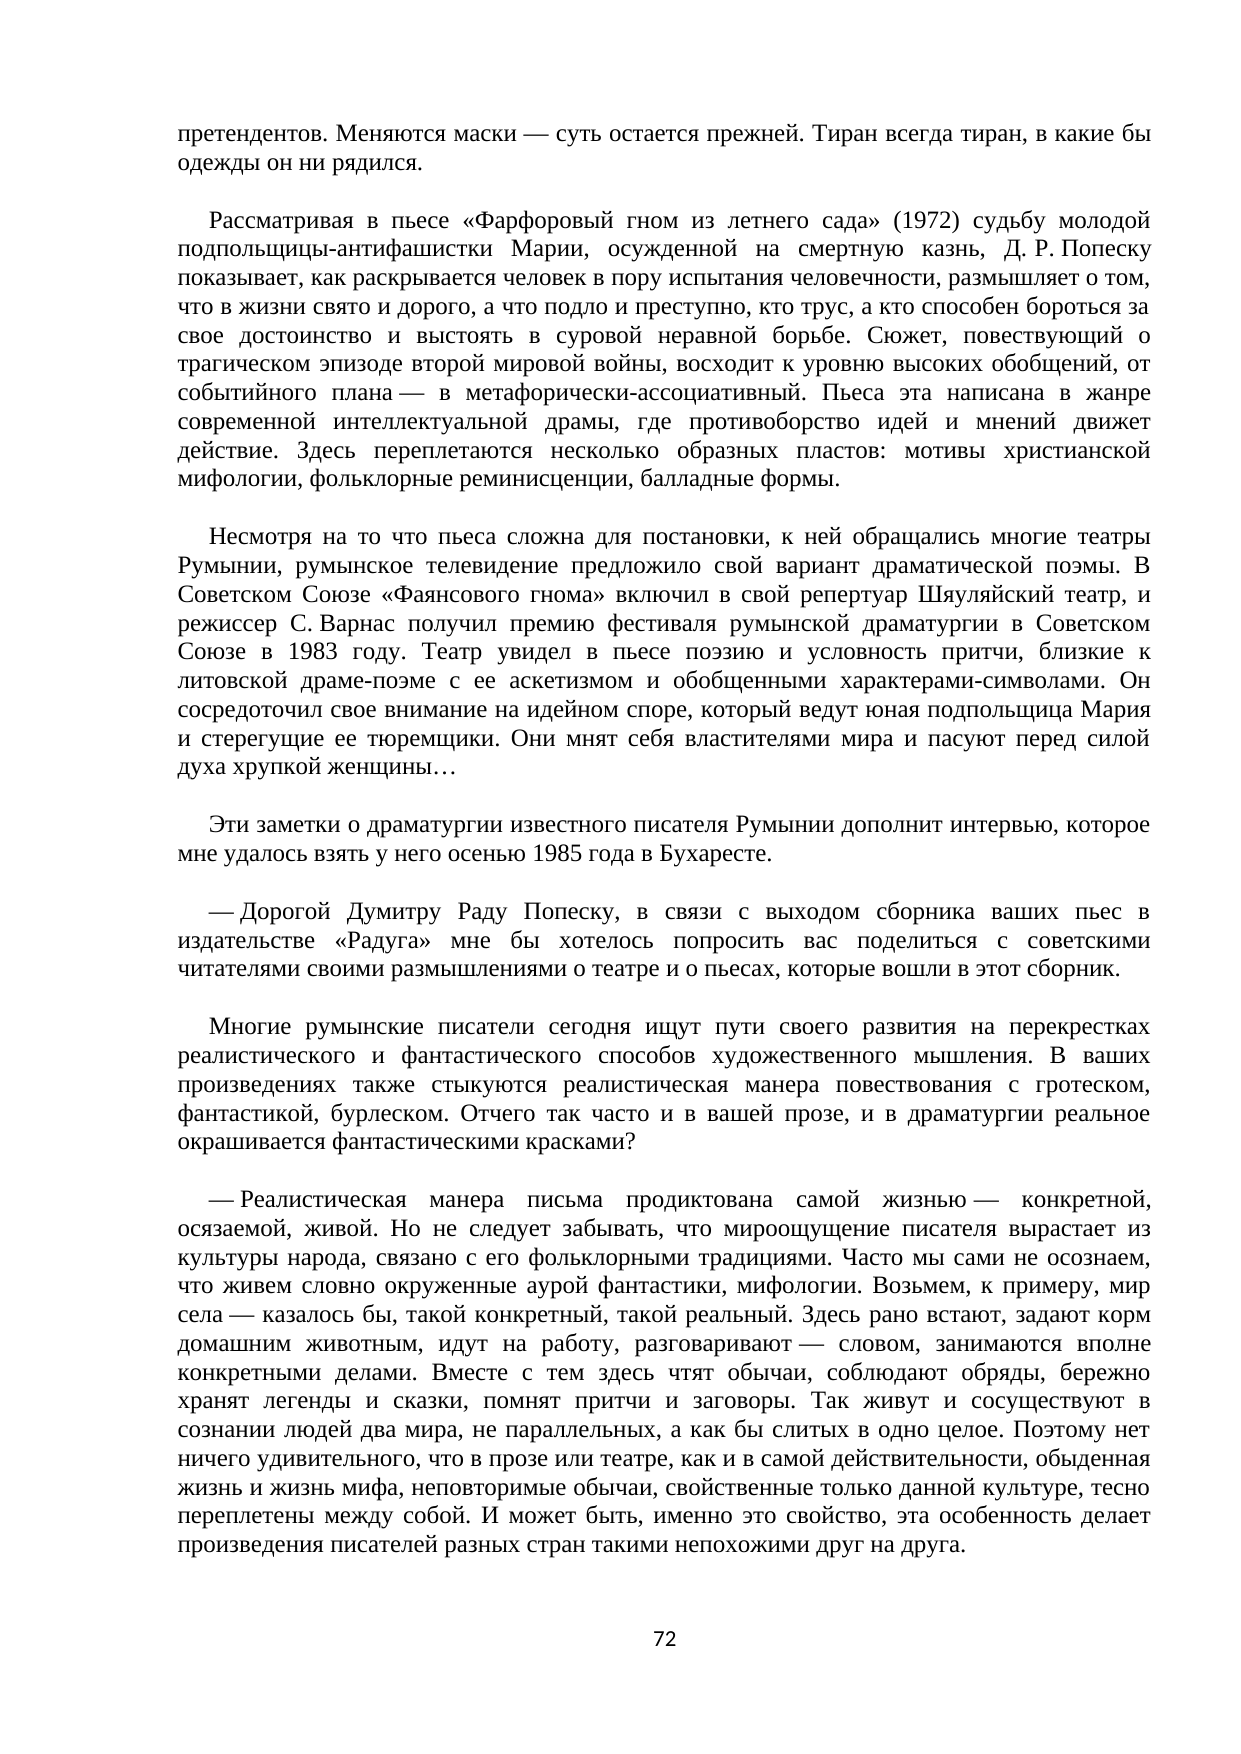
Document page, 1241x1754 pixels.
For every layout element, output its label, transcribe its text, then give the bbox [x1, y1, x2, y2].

text Рассматривая в пьесе «Фарфоровый гном из летнего сада» (1972) судьбу молодой подпольщицы-антифашистки Марии, осужденной на смертную казнь, Д. Р. Попеску показывает, как раскрывается человек в пору испытания человечности, размышляет о том, что в жизни свято и дорого, а что подло и преступно, кто трус, а кто способен бороться за свое достоинство и выстоять в суровой неравной борьбе. Сюжет, повествующий о трагическом эпизоде второй мировой войны, восходит к уровню высоких обобщений, от событийного плана — в метафорически-ассоциативный. Пьеса эта написана в жанре современной интеллектуальной драмы, где противоборство идей и мнений движет действие. Здесь переплетаются несколько образных пластов: мотивы христианской мифологии, фольклорные реминисценции, балладные формы. [177, 205, 1152, 492]
text Эти заметки о драматургии известного писателя Румынии дополнит интервью, которое мне удалось взять у него осенью 1985 года в Бухаресте. [177, 809, 1152, 867]
text Несмотря на то что пьеса сложна для постановки, к ней обращались многие театры Румынии, румынское телевидение предложило свой вариант драматической поэмы. В Советском Союзе «Фаянсового гнома» включил в свой репертуар Шяуляйский театр, и режиссер С. Варнас получил премию фестиваля румынской драматургии в Советском Союзе в 1983 году. Театр увидел в пьесе поэзию и условность притчи, близкие к литовской драме-поэме с ее аскетизмом и обобщенными характерами-символами. Он сосредоточил свое внимание на идейном споре, который ведут юная подпольщица Мария и стерегущие ее тюремщики. Они мнят себя властителями мира и пасуют перед силой духа хрупкой женщины… [177, 521, 1152, 780]
text Многие румынские писатели сегодня ищут пути своего развития на перекрестках реалистического и фантастического способов художественного мышления. В ваших произведениях также стыкуются реалистическая манера повествования с гротеском, фантастикой, бурлеском. Отчего так часто и в вашей прозе, и в драматургии реальное окрашивается фантастическими красками? [177, 1011, 1152, 1155]
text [177, 118, 1152, 176]
text — Реалистическая манера письма продиктована самой жизнью — конкретной, осязаемой, живой. Но не следует забывать, что мироощущение писателя вырастает из культуры народа, связано с его фольклорными традициями. Часто мы сами не осознаем, что живем словно окруженные аурой фантастики, мифологии. Возьмем, к примеру, мир села — казалось бы, такой конкретный, такой реальный. Здесь рано встают, задают корм домашним животным, идут на работу, разговаривают — словом, занимаются вполне конкретными делами. Вместе с тем здесь чтят обычаи, соблюдают обряды, бережно хранят легенды и сказки, помнят притчи и заговоры. Так живут и сосуществуют в сознании людей два мира, не параллельных, а как бы слитых в одно целое. Поэтому нет ничего удивительного, что в прозе или театре, как и в самой действительности, обыденная жизнь и жизнь мифа, неповторимые обычаи, свойственные только данной культуре, тесно переплетены между собой. И может быть, именно это свойство, эта особенность делает произведения писателей разных стран такими непохожими друг на друга. [177, 1184, 1152, 1558]
text — Дорогой Думитру Раду Попеску, в связи с выходом сборника ваших пьес в издательстве «Радуга» мне бы хотелось попросить вас поделиться с советскими читателями своими размышлениями о театре и о пьесах, которые вошли в этот сборник. [177, 896, 1152, 982]
